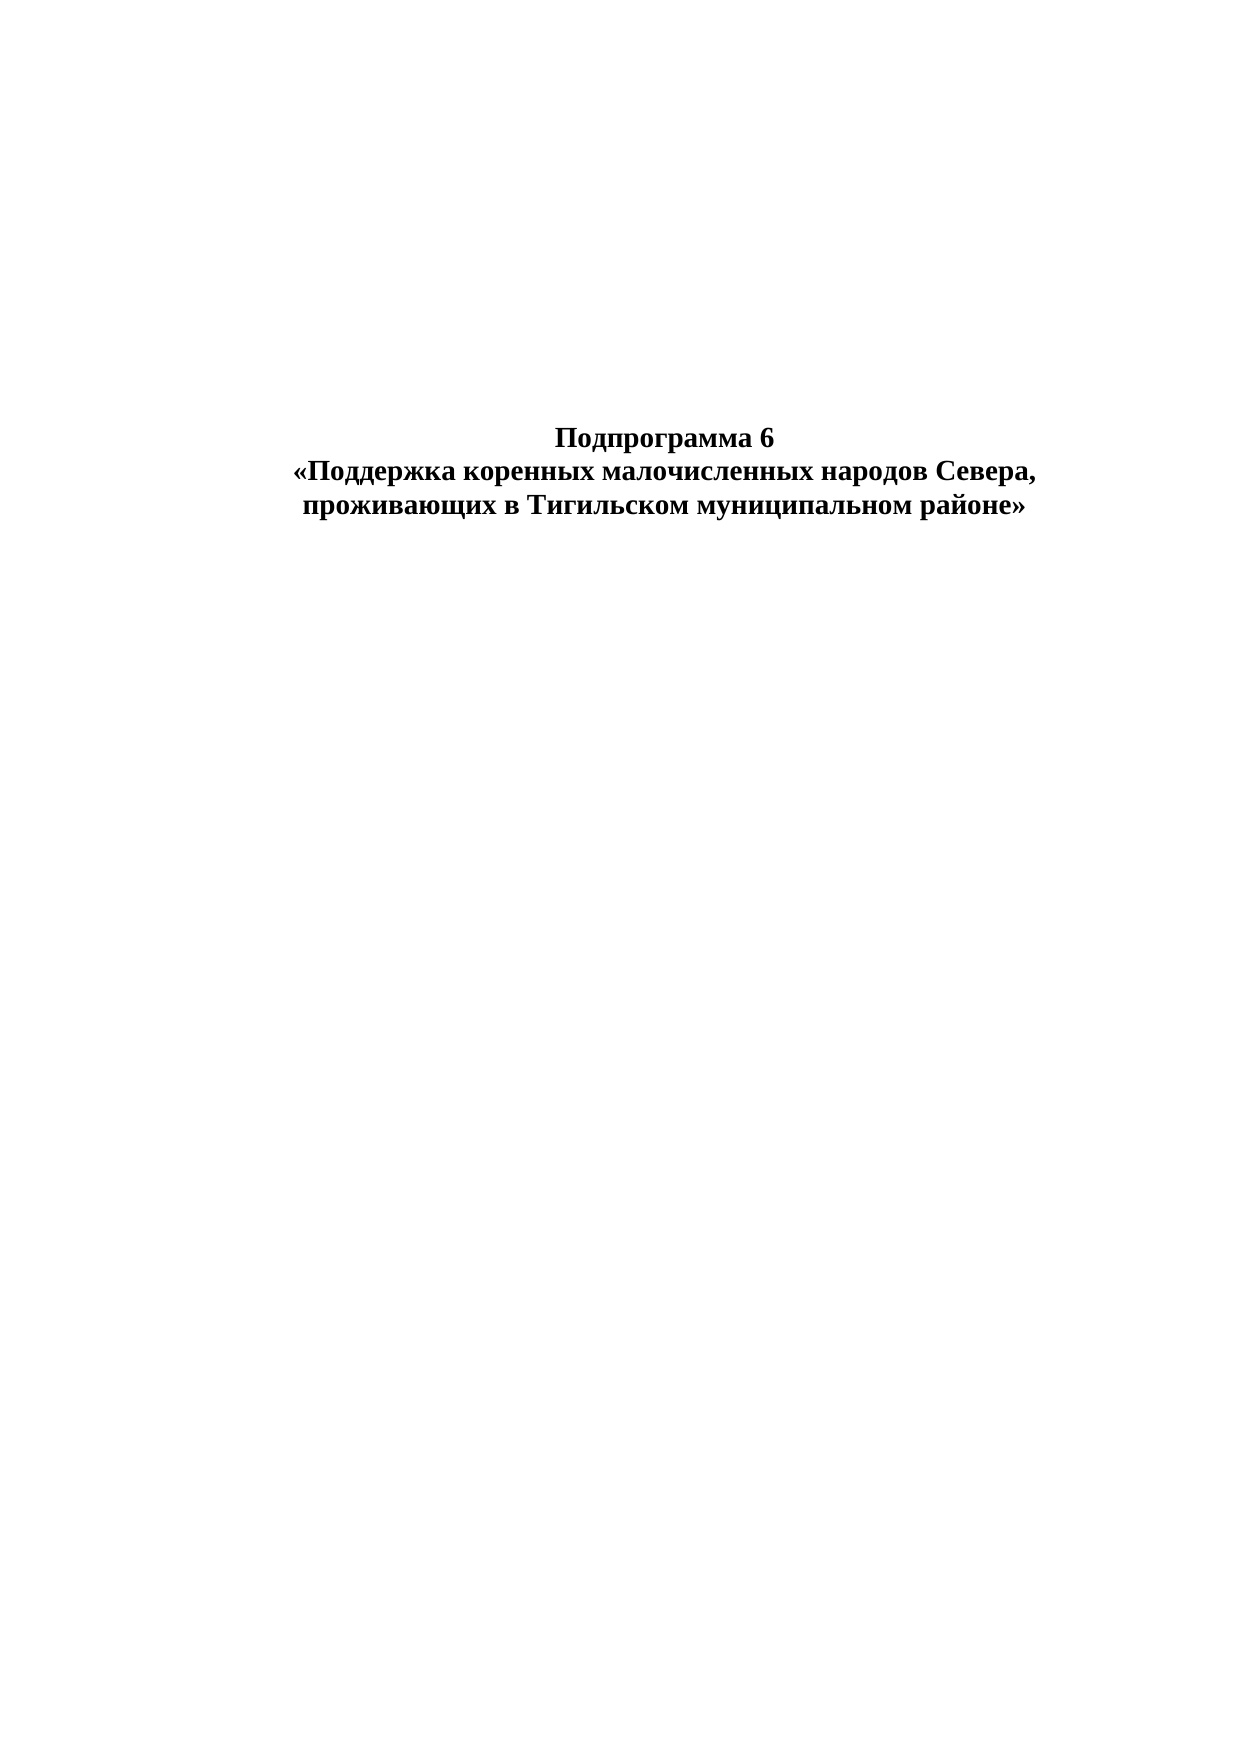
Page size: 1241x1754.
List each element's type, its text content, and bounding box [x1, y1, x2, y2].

text Подпрограмма 6 [148, 420, 1181, 453]
text «Поддержка коренных малочисленных народов Севера, [148, 453, 1181, 487]
text проживающих в Тигильском муниципальном районе» [148, 487, 1181, 521]
